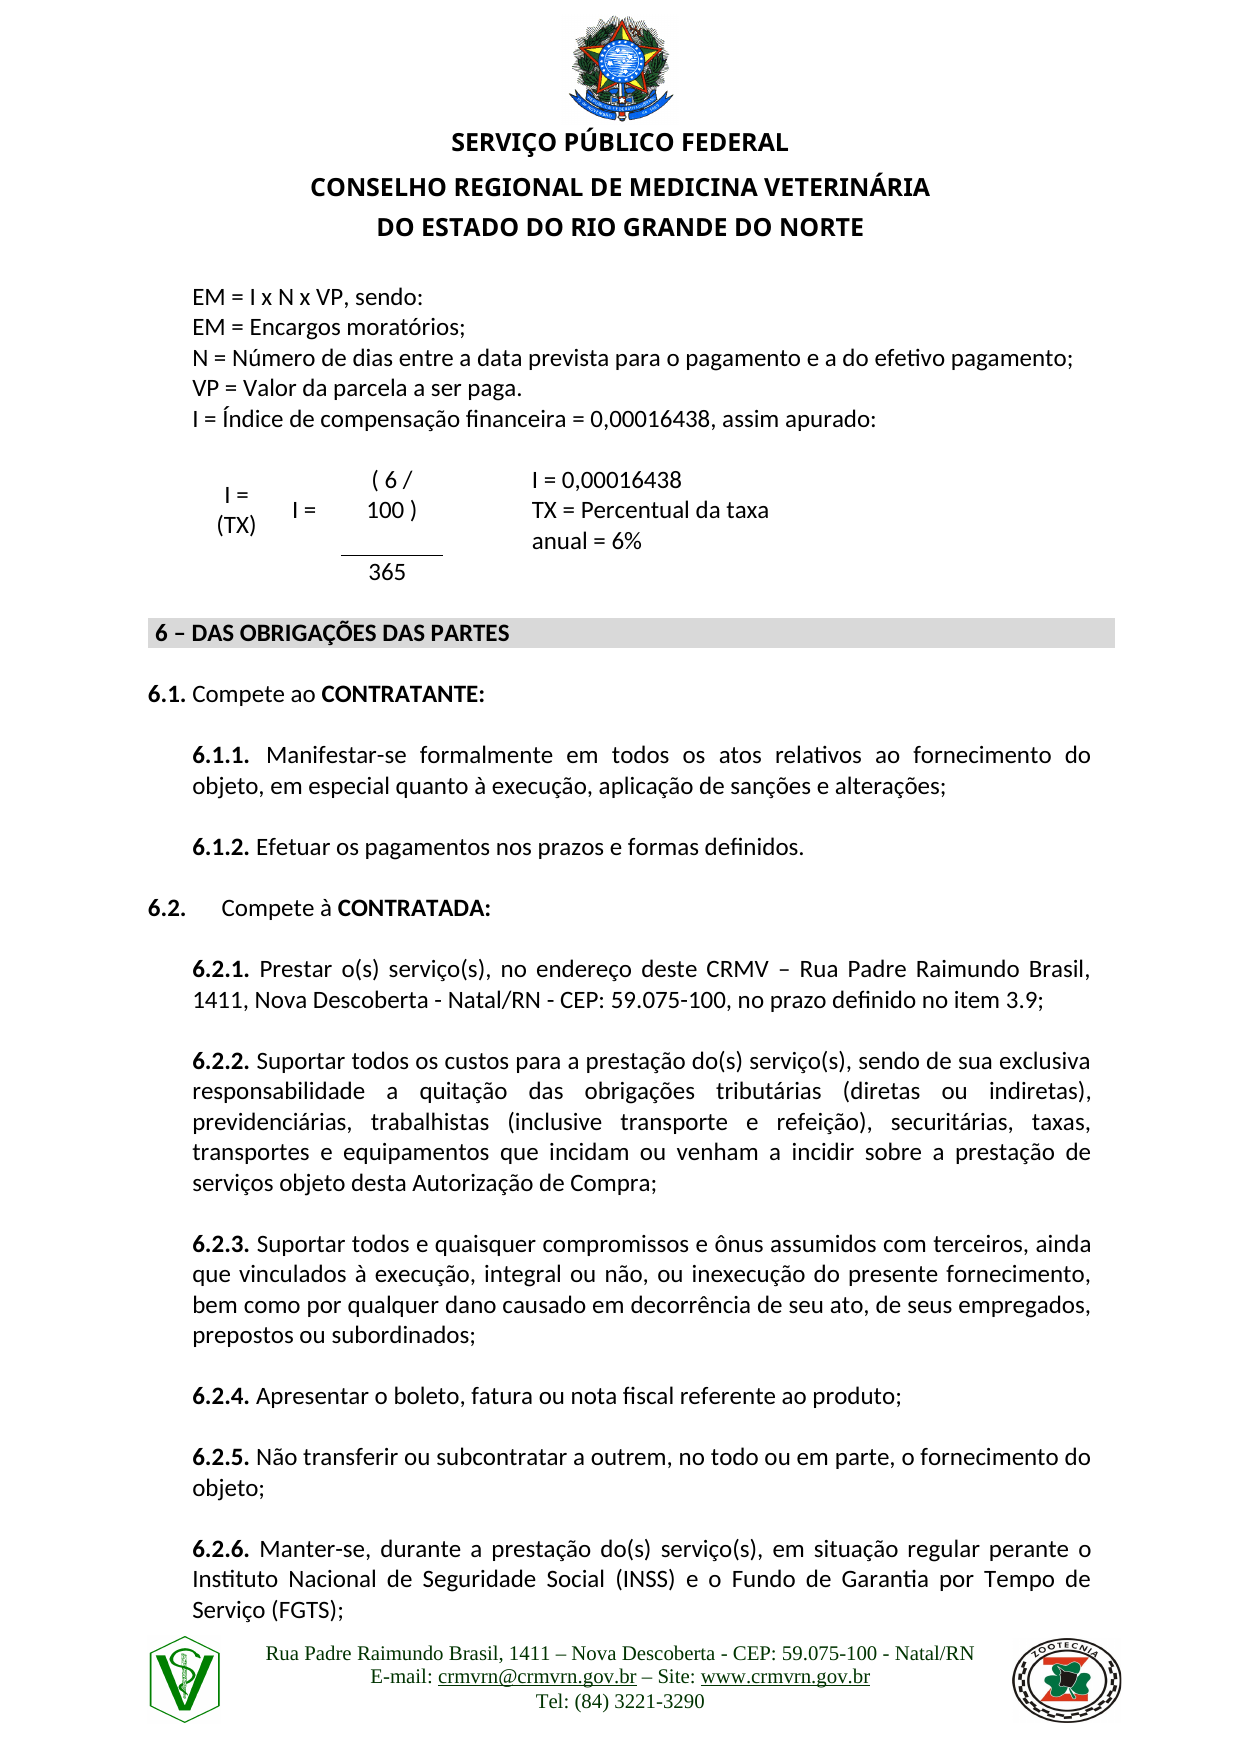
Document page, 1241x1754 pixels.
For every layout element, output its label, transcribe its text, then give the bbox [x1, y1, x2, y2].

table_header I = 0,00016438 TX = Percentual da taxa anual = 6% [443, 464, 797, 555]
text EM = Encargos moratórios; [192, 311, 1092, 342]
text EM = I x N x VP, sendo: [192, 281, 1092, 311]
text 6.2. Compete à CONTRATADA: [148, 892, 1092, 923]
text 365 [148, 556, 1092, 587]
table_header I = (TX) [192, 464, 281, 555]
text 6.2.4. Apresentar o boleto, fatura ou nota fiscal referente ao produto; [192, 1381, 1092, 1411]
text 6.2.5. Não transferir ou subcontratar a outrem, no todo ou em parte, o fornecimento do objeto; [192, 1442, 1092, 1503]
picture [1012, 1638, 1122, 1723]
table_header ( 6 / 100 ) [341, 464, 443, 555]
text 6.2.3. Suportar todos e quaisquer compromissos e ônus assumidos com terceiros, ainda que vinculados à execução, integral ou não, ou inexecução do presente fornecimento, bem como por qualquer dano causado em decorrência de seu ato, de seus empregados, prepostos ou subordinados; [192, 1228, 1092, 1350]
text I = Índice de compensação financeira = 0,00016438, assim apurado: [192, 403, 1092, 433]
text 6.2.2. Suportar todos os custos para a prestação do(s) serviço(s), sendo de sua exclusiva responsabilidade a quitação das obrigações tributárias (diretas ou indiretas), previdenciárias, trabalhistas (inclusive transporte e refeição), securitárias, taxas, transportes e equipamentos que incidam ou venham a incidir sobre a prestação de serviços objeto desta Autorização de Compra; [192, 1045, 1092, 1197]
table_header 6 – DAS OBRIGAÇÕES DAS PARTES [148, 618, 1115, 648]
text 6.1. Compete ao CONTRATANTE: [148, 678, 1092, 709]
table_header I = [281, 464, 341, 555]
text 6.2.1. Prestar o(s) serviço(s), no endereço deste CRMV – Rua Padre Raimundo Brasil, 1411, Nova Descoberta - Natal/RN - CEP: 59.075-100, no prazo definido no item 3.9; [192, 953, 1092, 1014]
picture [560, 14, 680, 125]
picture [147, 1635, 222, 1724]
text 6.1.2. Efetuar os pagamentos nos prazos e formas definidos. [192, 831, 1092, 862]
text 6.1.1. Manifestar-se formalmente em todos os atos relativos ao fornecimento do objeto, em especial quanto à execução, aplicação de sanções e alterações; [192, 739, 1092, 801]
text VP = Valor da parcela a ser paga. [192, 372, 1092, 403]
text 6.2.6. Manter-se, durante a prestação do(s) serviço(s), em situação regular perante o Instituto Nacional de Seguridade Social (INSS) e o Fundo de Garantia por Tempo de Serviço (FGTS); [192, 1533, 1092, 1625]
text N = Número de dias entre a data prevista para o pagamento e a do efetivo pagamento; [192, 342, 1092, 372]
